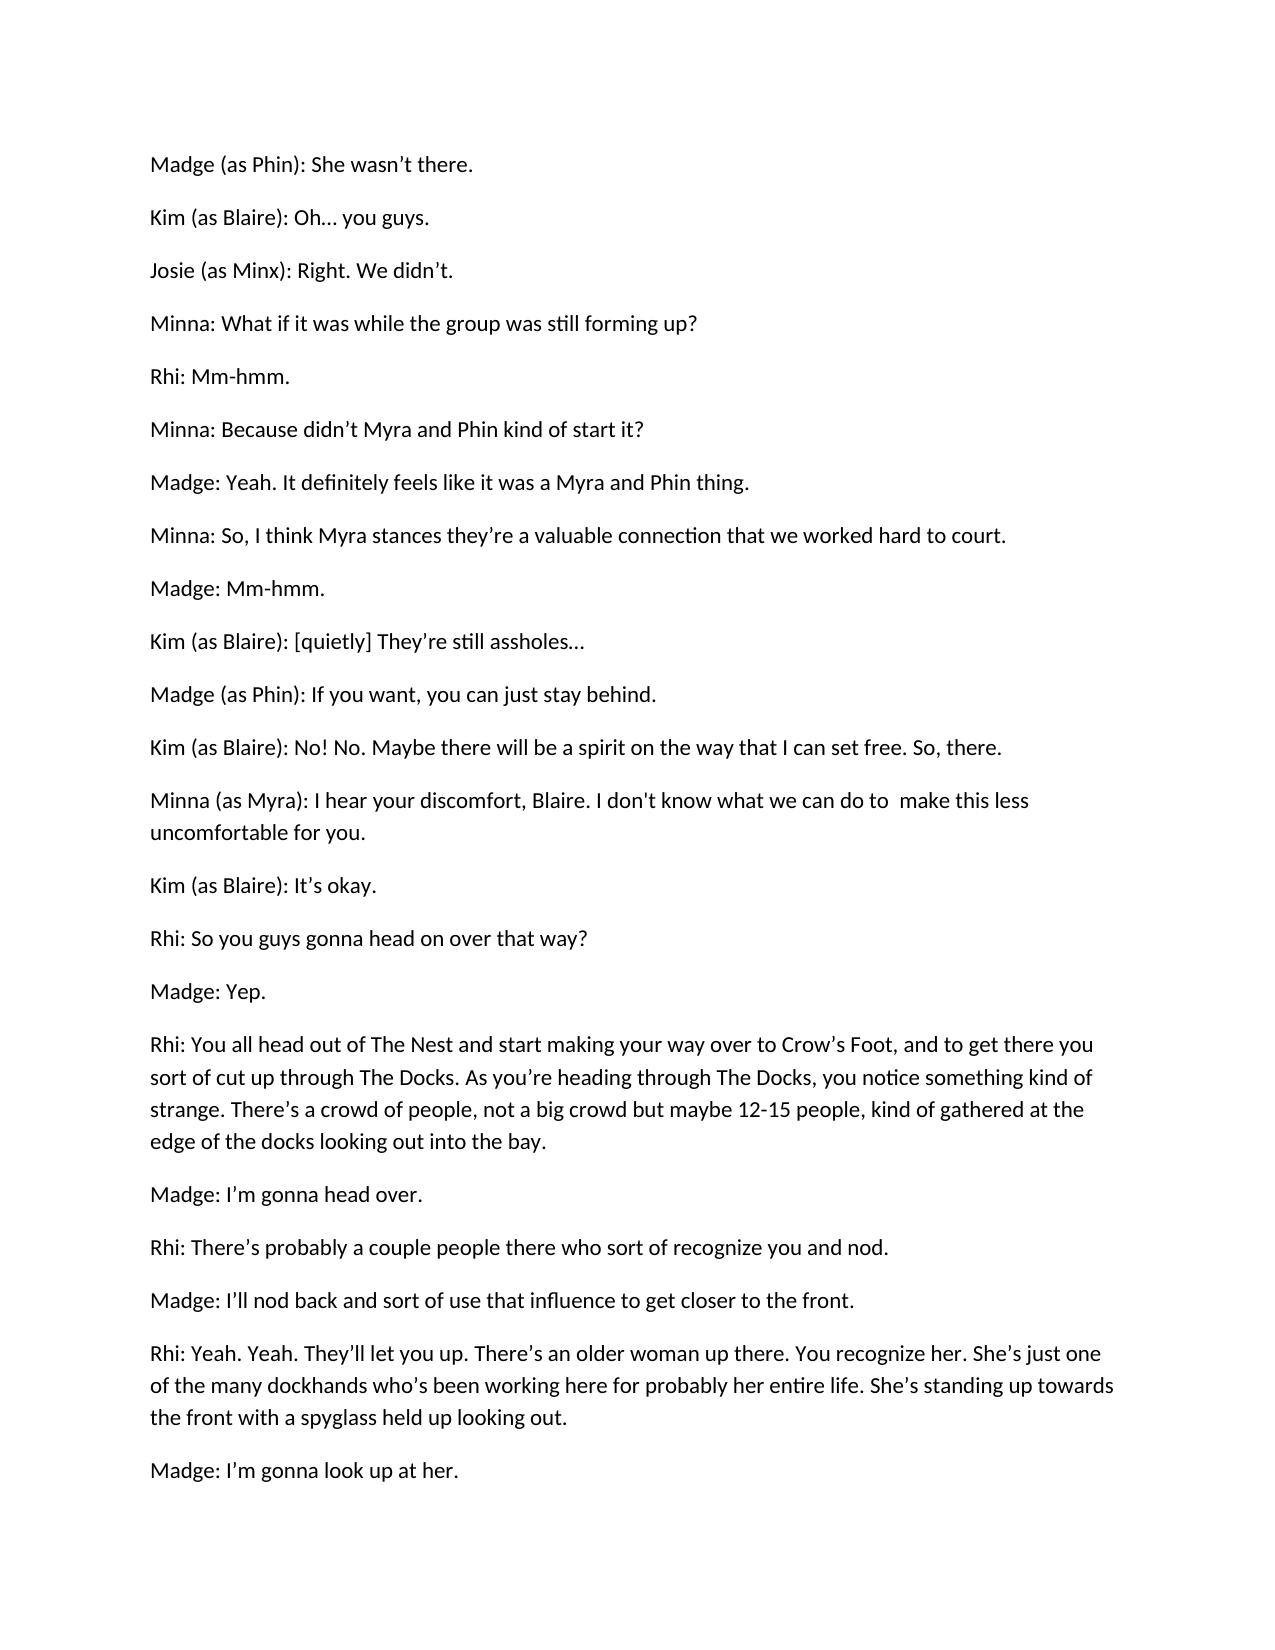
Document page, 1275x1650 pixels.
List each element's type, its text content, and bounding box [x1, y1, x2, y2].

text Madge: Mm-hmm. [150, 574, 1125, 602]
text Rhi: Mm-hmm. [150, 362, 1125, 390]
text Josie (as Minx): Right. We didn’t. [150, 256, 1125, 284]
text Minna: So, I think Myra stances they’re a valuable connection that we worked hard to court. [150, 521, 1125, 549]
text Madge: I’m gonna look up at her. [150, 1457, 1125, 1484]
text Kim (as Blaire): Oh… you guys. [150, 203, 1125, 231]
text Rhi: Yeah. Yeah. They’ll let you up. There’s an older woman up there. You recognize her. She’s just one of the many dockhands who’s been working here for probably her entire life. She’s standing up towards the front with a spyglass held up looking out. [150, 1339, 1125, 1432]
text Kim (as Blaire): No! No. Maybe there will be a spirit on the way that I can set free. So, there. [150, 733, 1125, 761]
text Rhi: There’s probably a couple people there who sort of recognize you and nod. [150, 1233, 1125, 1261]
text Minna: Because didn’t Myra and Phin kind of start it? [150, 415, 1125, 443]
text Madge: I’ll nod back and sort of use that influence to get closer to the front. [150, 1286, 1125, 1314]
text Rhi: So you guys gonna head on over that way? [150, 924, 1125, 952]
text Minna: What if it was while the group was still forming up? [150, 309, 1125, 337]
text Rhi: You all head out of The Nest and start making your way over to Crow’s Foot, and to get there you sort of cut up through The Docks. As you’re heading through The Docks, you notice something kind of strange. There’s a crowd of people, not a big crowd but maybe 12-15 people, kind of gathered at the edge of the docks looking out into the bay. [150, 1031, 1125, 1155]
text Madge: Yeah. It definitely feels like it was a Myra and Phin thing. [150, 468, 1125, 496]
text Minna (as Myra): I hear your discomfort, Blaire. I don't know what we can do to make this less uncomfortable for you. [150, 786, 1125, 846]
text Kim (as Blaire): [quietly] They’re still assholes… [150, 627, 1125, 655]
text Madge: I’m gonna head over. [150, 1180, 1125, 1208]
text Kim (as Blaire): It’s okay. [150, 871, 1125, 899]
text Madge (as Phin): She wasn’t there. [150, 150, 1125, 178]
text Madge: Yep. [150, 977, 1125, 1006]
text Madge (as Phin): If you want, you can just stay behind. [150, 680, 1125, 708]
